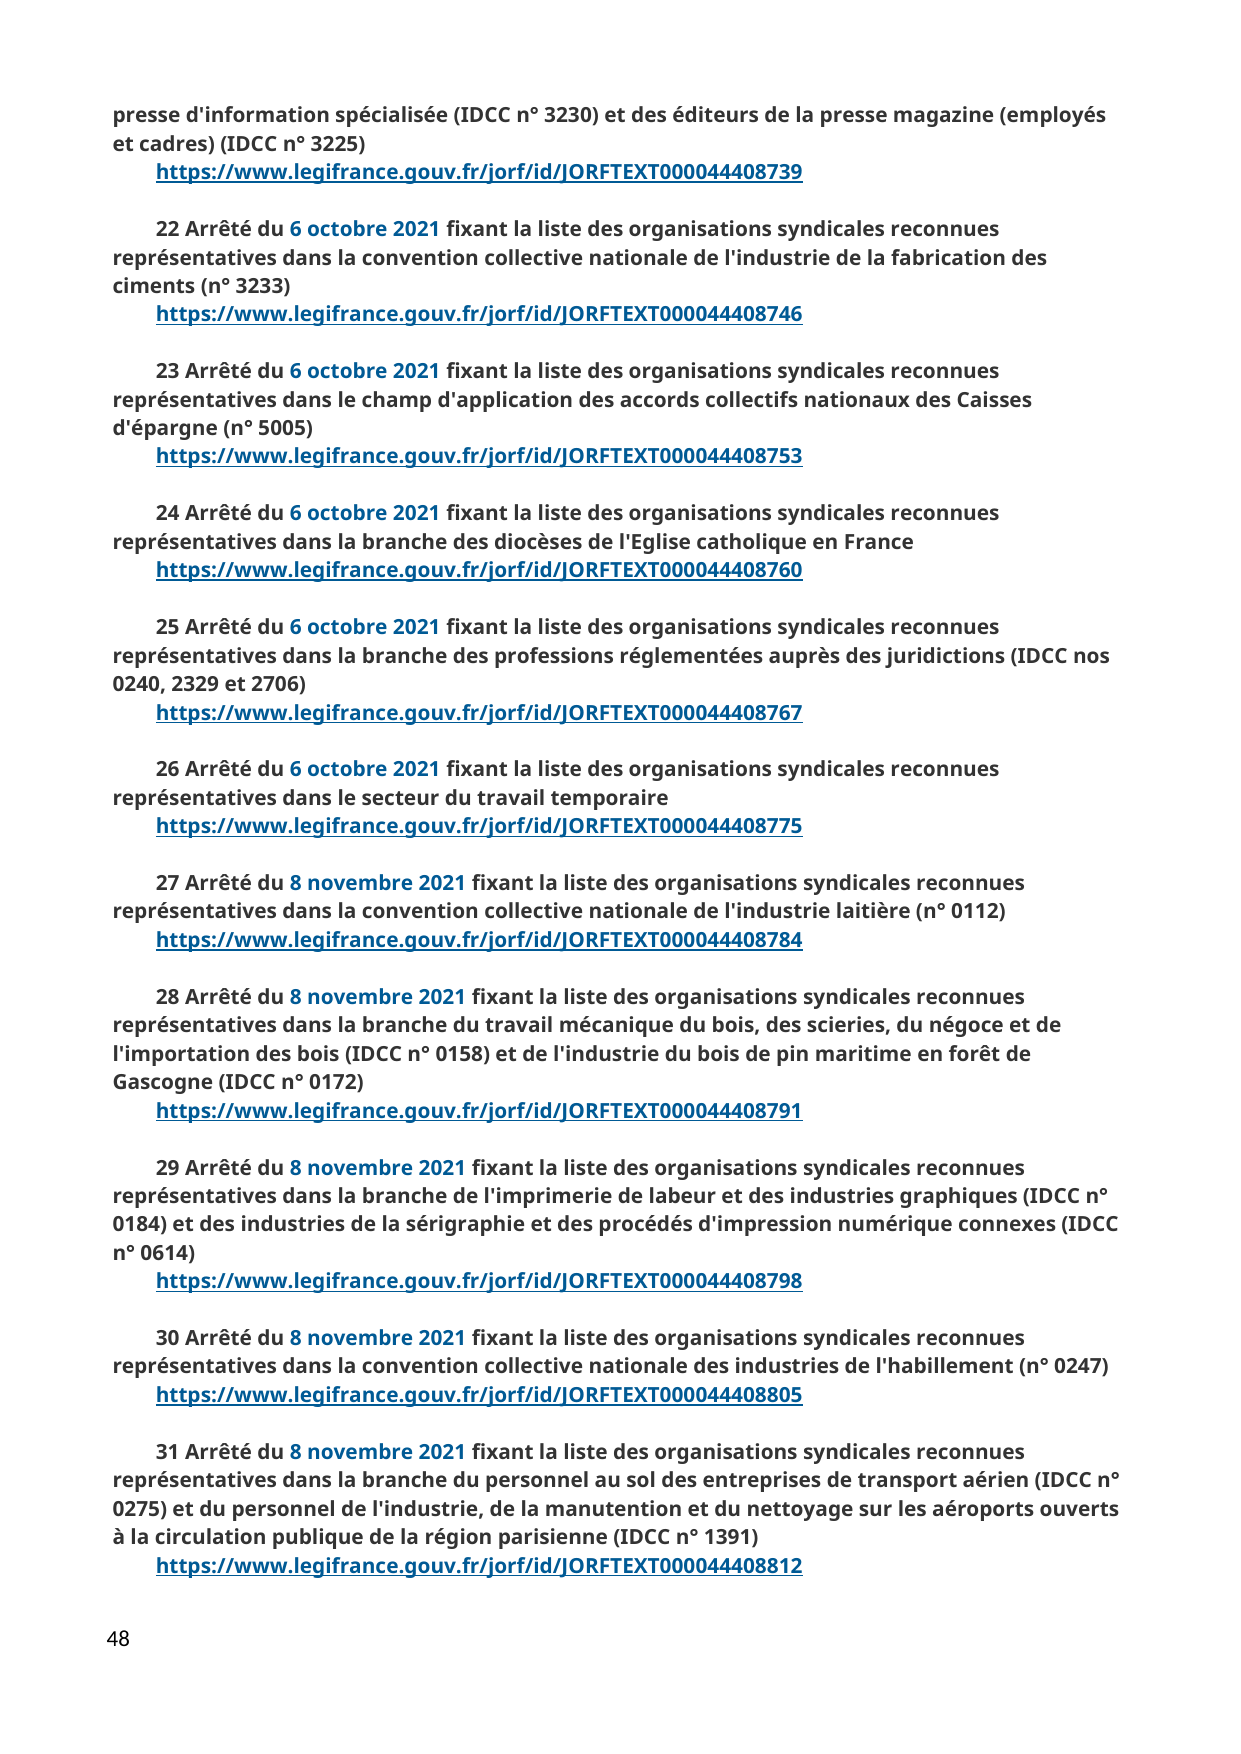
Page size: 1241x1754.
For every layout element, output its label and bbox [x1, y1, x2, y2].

text [112, 100, 1122, 1608]
